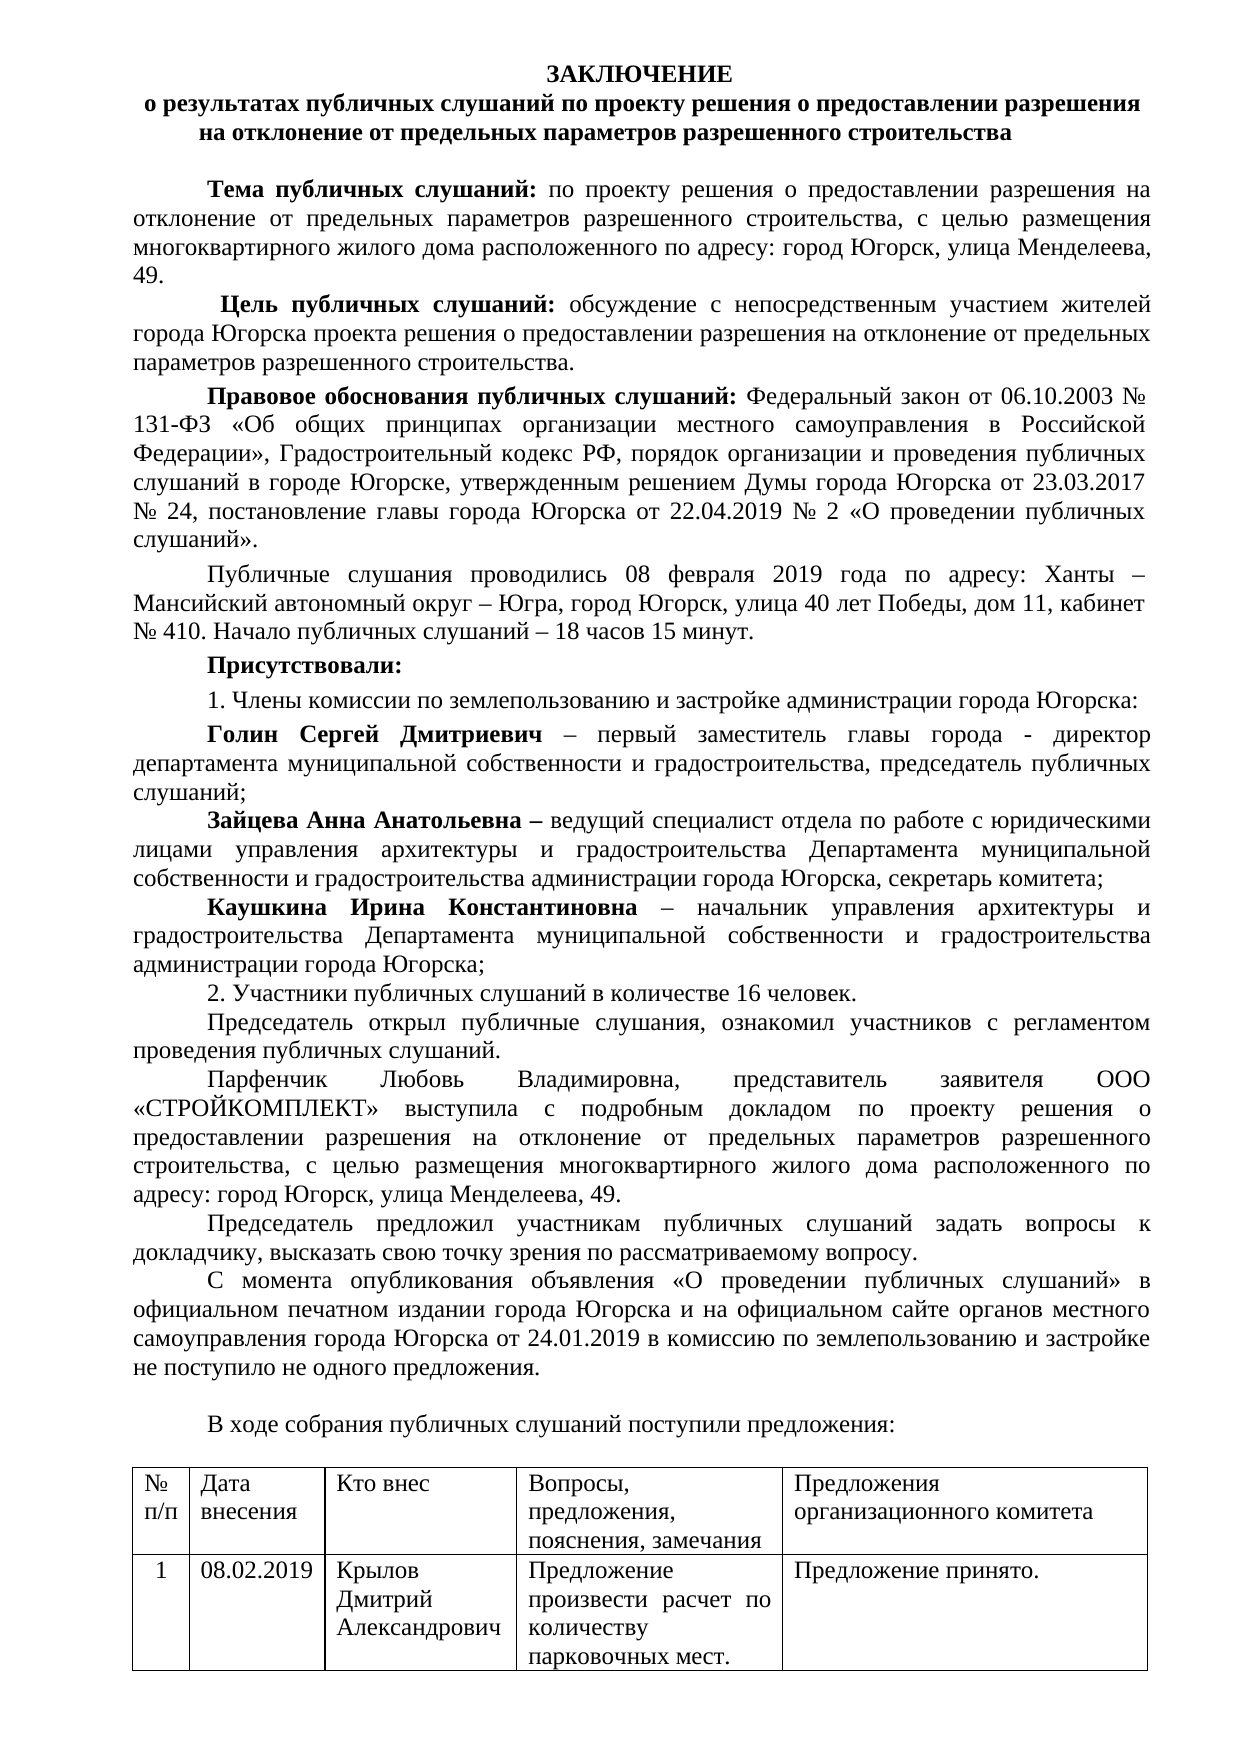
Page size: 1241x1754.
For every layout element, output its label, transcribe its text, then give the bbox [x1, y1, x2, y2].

text 2. Участники публичных слушаний в количестве 16 человек. [133, 978, 1152, 1007]
text Публичные слушания проводились 08 февраля 2019 года по адресу: Ханты – Мансийский автономный округ – Югра, город Югорск, улица 40 лет Победы, дом 11, кабинет № 410. Начало публичных слушаний – 18 часов 15 минут. [133, 559, 1146, 645]
table_header Вопросы, предложения, пояснения, замечания [517, 1468, 782, 1554]
text Присутствовали: [133, 651, 1146, 679]
text Тема публичных слушаний: по проекту решения о предоставлении разрешения на отклонение от предельных параметров разрешенного строительства, с целью размещения многоквартирного жилого дома расположенного по адресу: город Югорск, улица Менделеева, 49. [133, 174, 1152, 289]
text Цель публичных слушаний: обсуждение с непосредственным участием жителей города Югорска проекта решения о предоставлении разрешения на отклонение от предельных параметров разрешенного строительства. [133, 289, 1152, 375]
text В ходе собрания публичных слушаний поступили предложения: [133, 1409, 1152, 1438]
table_header Предложения организационного комитета [783, 1468, 1147, 1554]
table_cell 08.02.2019 [190, 1555, 324, 1670]
text 1. Члены комиссии по землепользованию и застройке администрации города Югорска: [133, 685, 1146, 714]
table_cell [783, 1555, 1147, 1670]
text Правовое обоснования публичных слушаний: Федеральный закон от 06.10.2003 № 131-ФЗ «Об общих принципах организации местного самоуправления в Российской Федерации», Градостроительный кодекс РФ, порядок организации и проведения публичных слушаний в городе Югорске, утвержденным решением Думы города Югорска от 23.03.2017 № 24, постановление главы города Югорска от 22.04.2019 № 2 «О проведении публичных слушаний». [133, 381, 1146, 553]
text Зайцева Анна Анатольевна – ведущий специалист отдела по работе с юридическими лицами управления архитектуры и градостроительства Департамента муниципальной собственности и градостроительства администрации города Югорска, секретарь комитета; [133, 805, 1152, 892]
table_header № п/п [133, 1468, 189, 1554]
table_header Дата внесения [190, 1468, 324, 1554]
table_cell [517, 1555, 782, 1670]
text Каушкина Ирина Константиновна – начальник управления архитектуры и градостроительства Департамента муниципальной собственности и градостроительства администрации города Югорска; [133, 892, 1152, 978]
table_header Кто внес [326, 1468, 516, 1554]
text ЗАКЛЮЧЕНИЕ [133, 59, 1146, 88]
text Председатель предложил участникам публичных слушаний задать вопросы к докладчику, высказать свою точку зрения по рассматриваемому вопросу. [133, 1208, 1152, 1265]
text Парфенчик Любовь Владимировна, представитель заявителя ООО «СТРОЙКОМПЛЕКТ» выступила с подробным докладом по проекту решения о предоставлении разрешения на отклонение от предельных параметров разрешенного строительства, с целью размещения многоквартирного жилого дома расположенного по адресу: город Югорск, улица Менделеева, 49. [133, 1064, 1152, 1208]
table_cell 1 [133, 1555, 189, 1670]
text Голин Сергей Дмитриевич – первый заместитель главы города - директор департамента муниципальной собственности и градостроительства, председатель публичных слушаний; [133, 719, 1152, 805]
text С момента опубликования объявления «О проведении публичных слушаний» в официальном печатном издании города Югорска и на официальном сайте органов местного самоуправления города Югорска от 24.01.2019 в комиссию по землепользованию и застройке не поступило не одного предложения. [133, 1265, 1152, 1380]
text Председатель открыл публичные слушания, ознакомил участников с регламентом проведения публичных слушаний. [133, 1007, 1152, 1064]
text о результатах публичных слушаний по проекту решения о предоставлении разрешения на отклонение от предельных параметров разрешенного строительства [59, 88, 1152, 145]
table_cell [326, 1555, 516, 1670]
